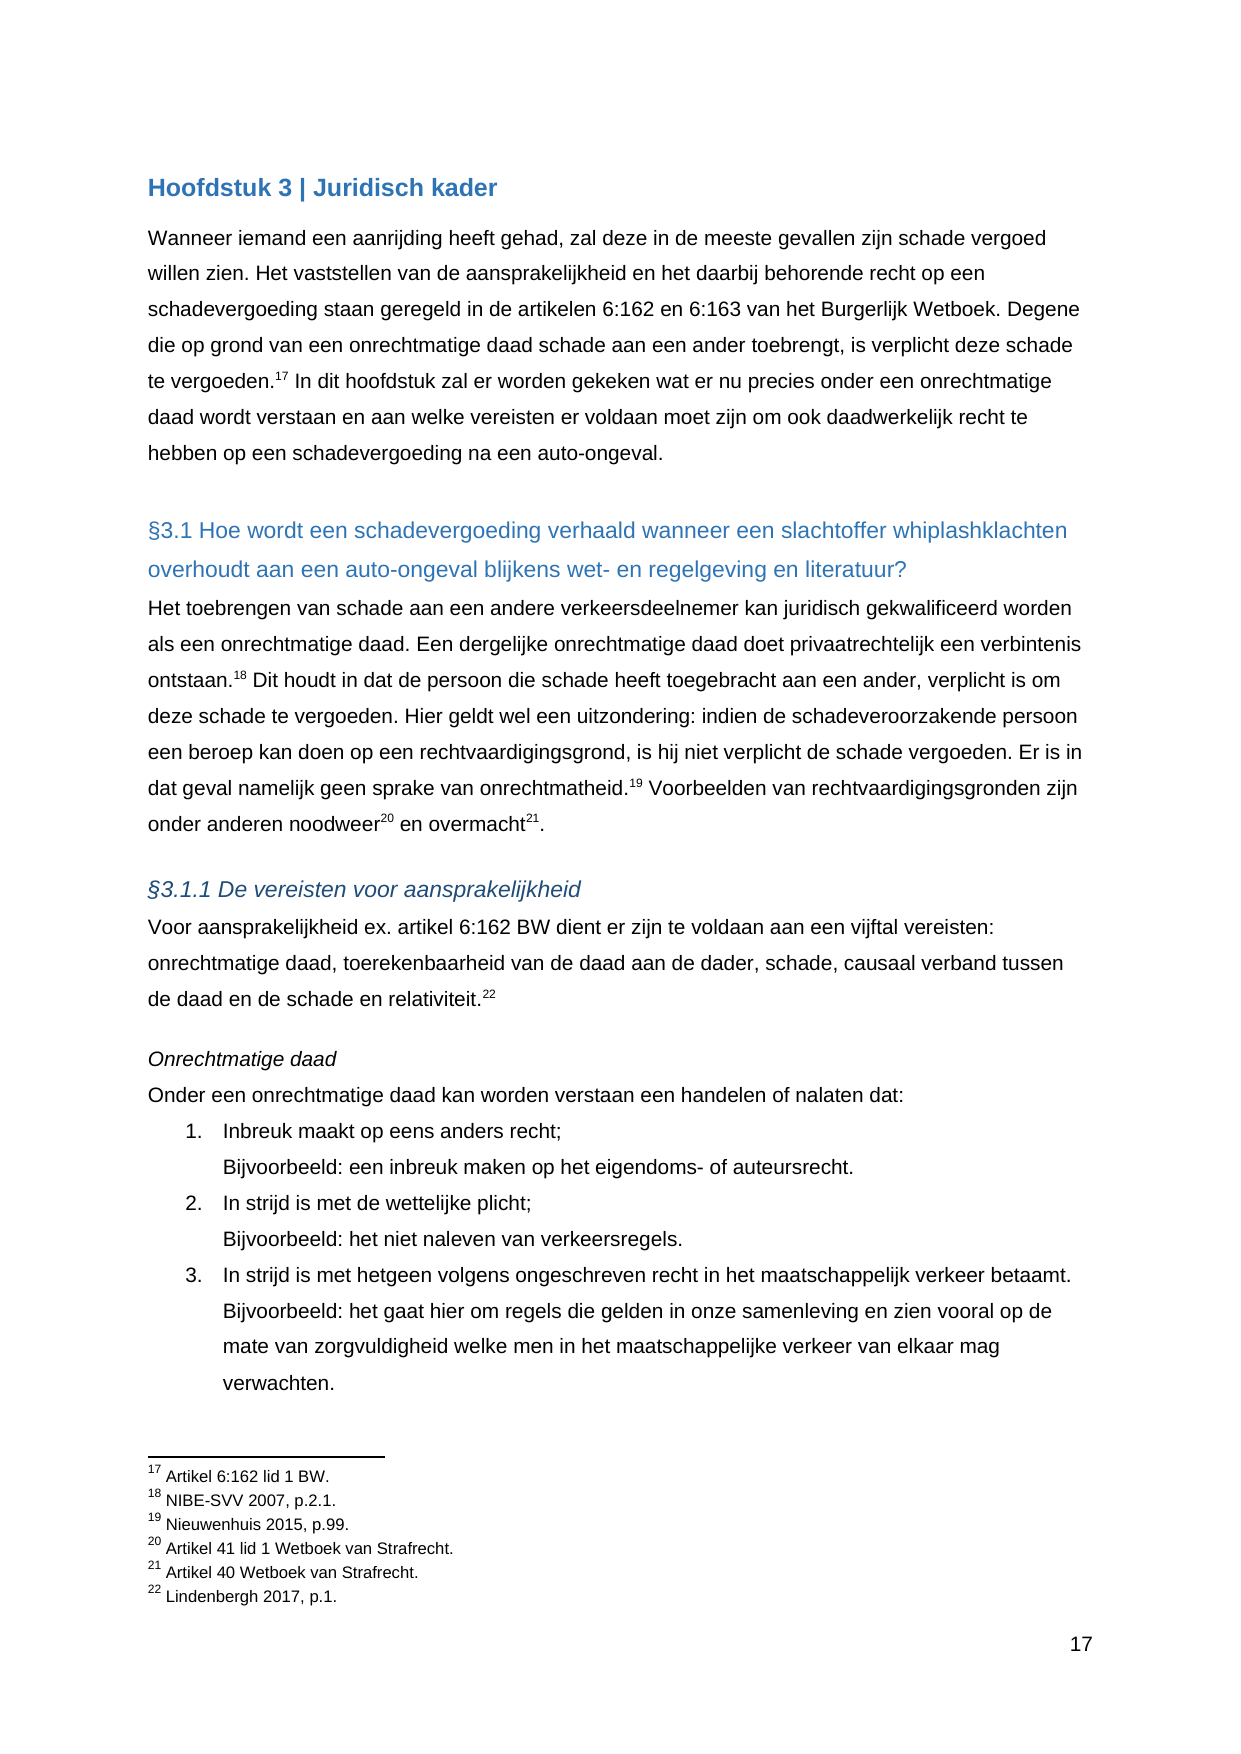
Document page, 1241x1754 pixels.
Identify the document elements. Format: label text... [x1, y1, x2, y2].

text Wanneer iemand een aanrijding heeft gehad, zal deze in de meeste gevallen zijn schade vergoed willen zien. Het vaststellen van de aansprakelijkheid en het daarbij behorende recht op een schadevergoeding staan geregeld in de artikelen 6:162 en 6:163 van het Burgerlijk Wetboek. Degene die op grond van een onrechtmatige daad schade aan een ander toebrengt, is verplicht deze schade te vergoeden. In dit hoofdstuk zal er worden gekeken wat er nu precies onder een onrechtmatige daad wordt verstaan en aan welke vereisten er voldaan moet zijn om ook daadwerkelijk recht te hebben op een schadevergoeding na een auto-ongeval. [148, 225, 1093, 465]
text Onrechtmatige daad [148, 1047, 1093, 1071]
list In strijd is met de wettelijke plicht; [185, 1191, 1093, 1214]
list Bijvoorbeeld: een inbreuk maken op het eigendoms- of auteursrecht. [223, 1155, 1093, 1179]
text Voor aansprakelijkheid ex. artikel 6:162 BW dient er zijn te voldaan aan een vijftal vereisten: onrechtmatige daad, toerekenbaarheid van de daad aan de dader, schade, causaal verband tussen de daad en de schade en relativiteit. [148, 915, 1093, 1011]
subtitle §3.1 Hoe wordt een schadevergoeding verhaald wanneer een slachtoffer whiplashklachten overhoudt aan een auto-ongeval blijkens wet- en regelgeving en literatuur? [148, 517, 1093, 583]
subtitle §3.1.1 De vereisten voor aansprakelijkheid [148, 876, 1093, 902]
text Onder een onrechtmatige daad kan worden verstaan een handelen of nalaten dat: [148, 1083, 1093, 1107]
list In strijd is met hetgeen volgens ongeschreven recht in het maatschappelijk verkeer betaamt. [185, 1262, 1093, 1286]
list Inbreuk maakt op eens anders recht; [185, 1119, 1093, 1143]
list Bijvoorbeeld: het gaat hier om regels die gelden in onze samenleving en zien vooral op de mate van zorgvuldigheid welke men in het maatschappelijke verkeer van elkaar mag verwachten. [223, 1298, 1093, 1394]
list Bijvoorbeeld: het niet naleven van verkeersregels. [223, 1227, 1093, 1251]
text Het toebrengen van schade aan een andere verkeersdeelnemer kan juridisch gekwalificeerd worden als een onrechtmatige daad. Een dergelijke onrechtmatige daad doet privaatrechtelijk een verbintenis ontstaan. Dit houdt in dat de persoon die schade heeft toegebracht aan een ander, verplicht is om deze schade te vergoeden. Hier geldt wel een uitzondering: indien de schadeveroorzakende persoon een beroep kan doen op een rechtvaardigingsgrond, is hij niet verplicht de schade vergoeden. Er is in dat geval namelijk geen sprake van onrechtmatheid. Voorbeelden van rechtvaardigingsgronden zijn onder anderen noodweer en overmacht. [148, 596, 1093, 836]
subtitle Hoofdstuk 3 | Juridisch kader [148, 173, 1093, 201]
